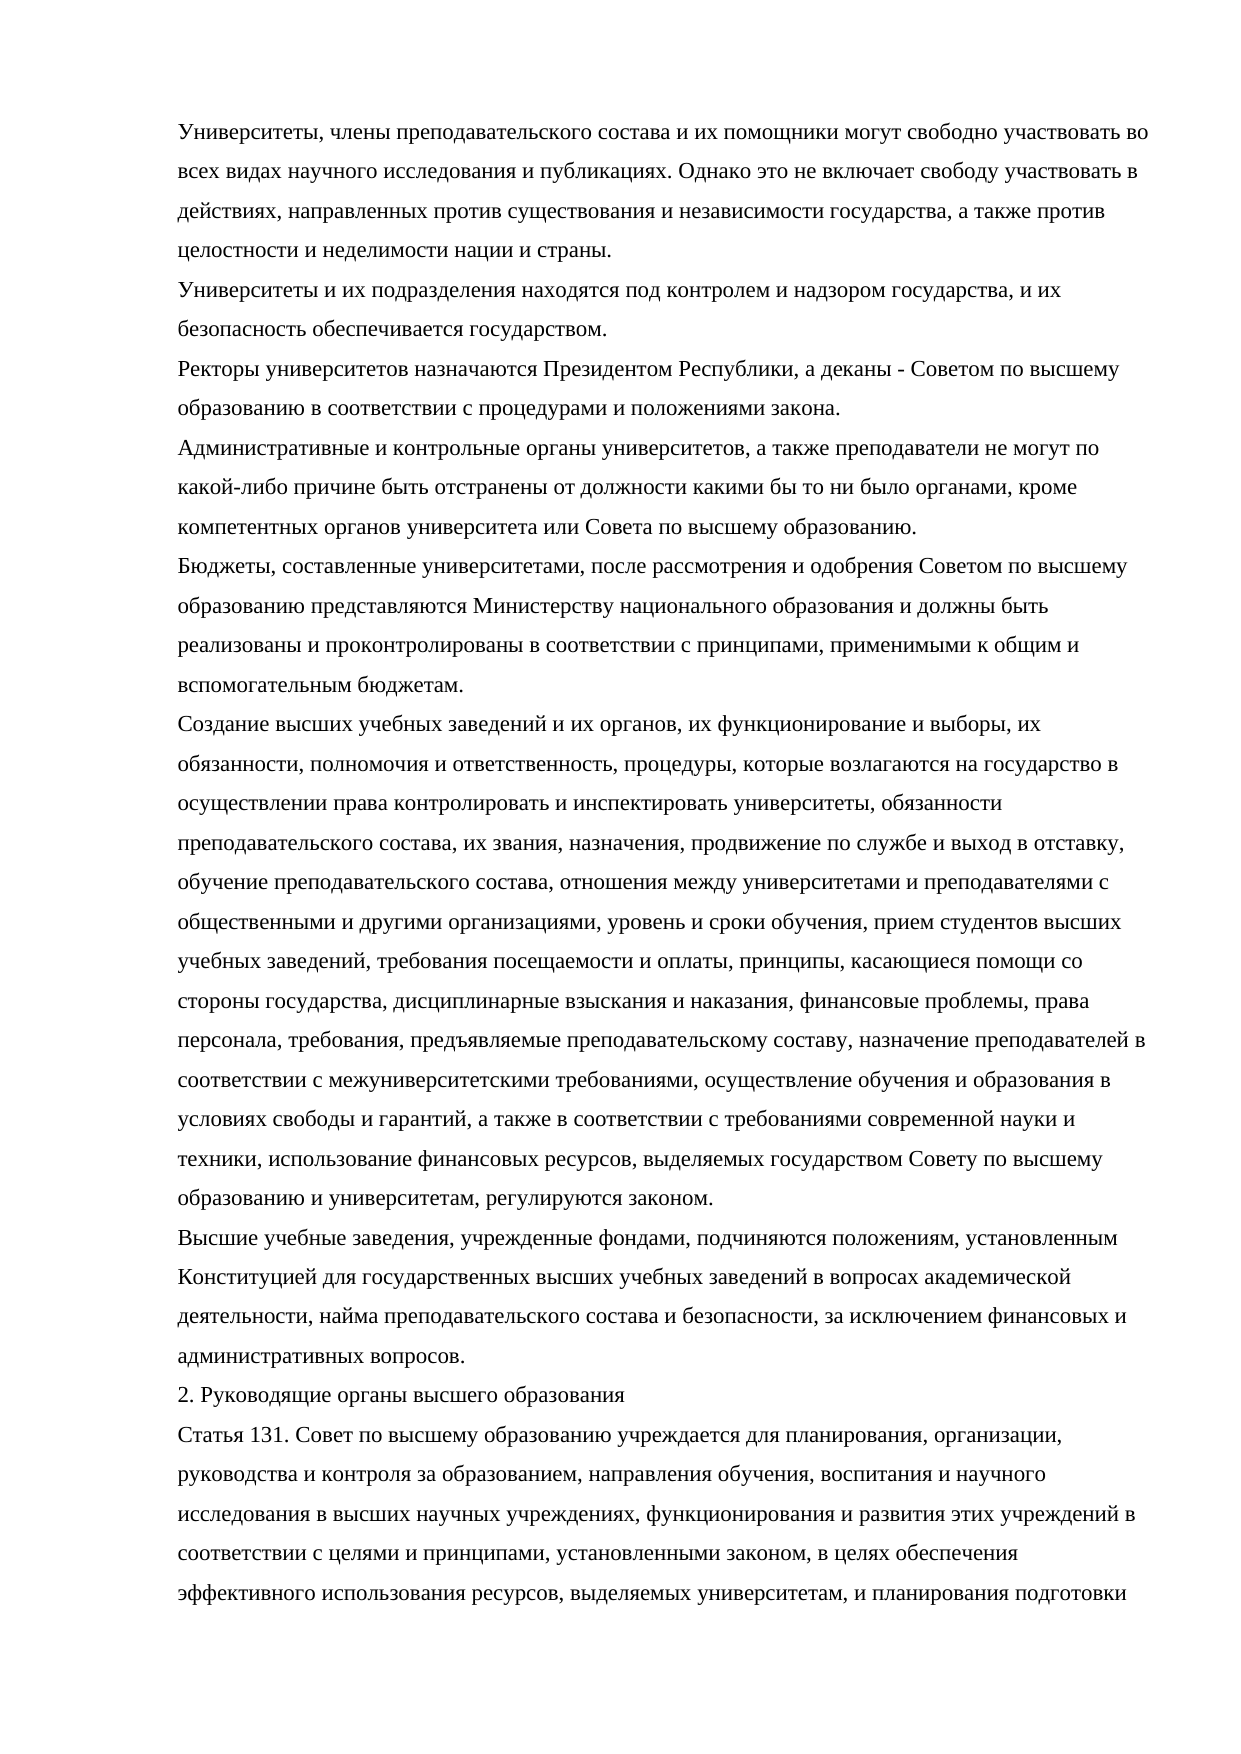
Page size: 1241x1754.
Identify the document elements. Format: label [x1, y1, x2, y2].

text [177, 118, 1152, 1605]
